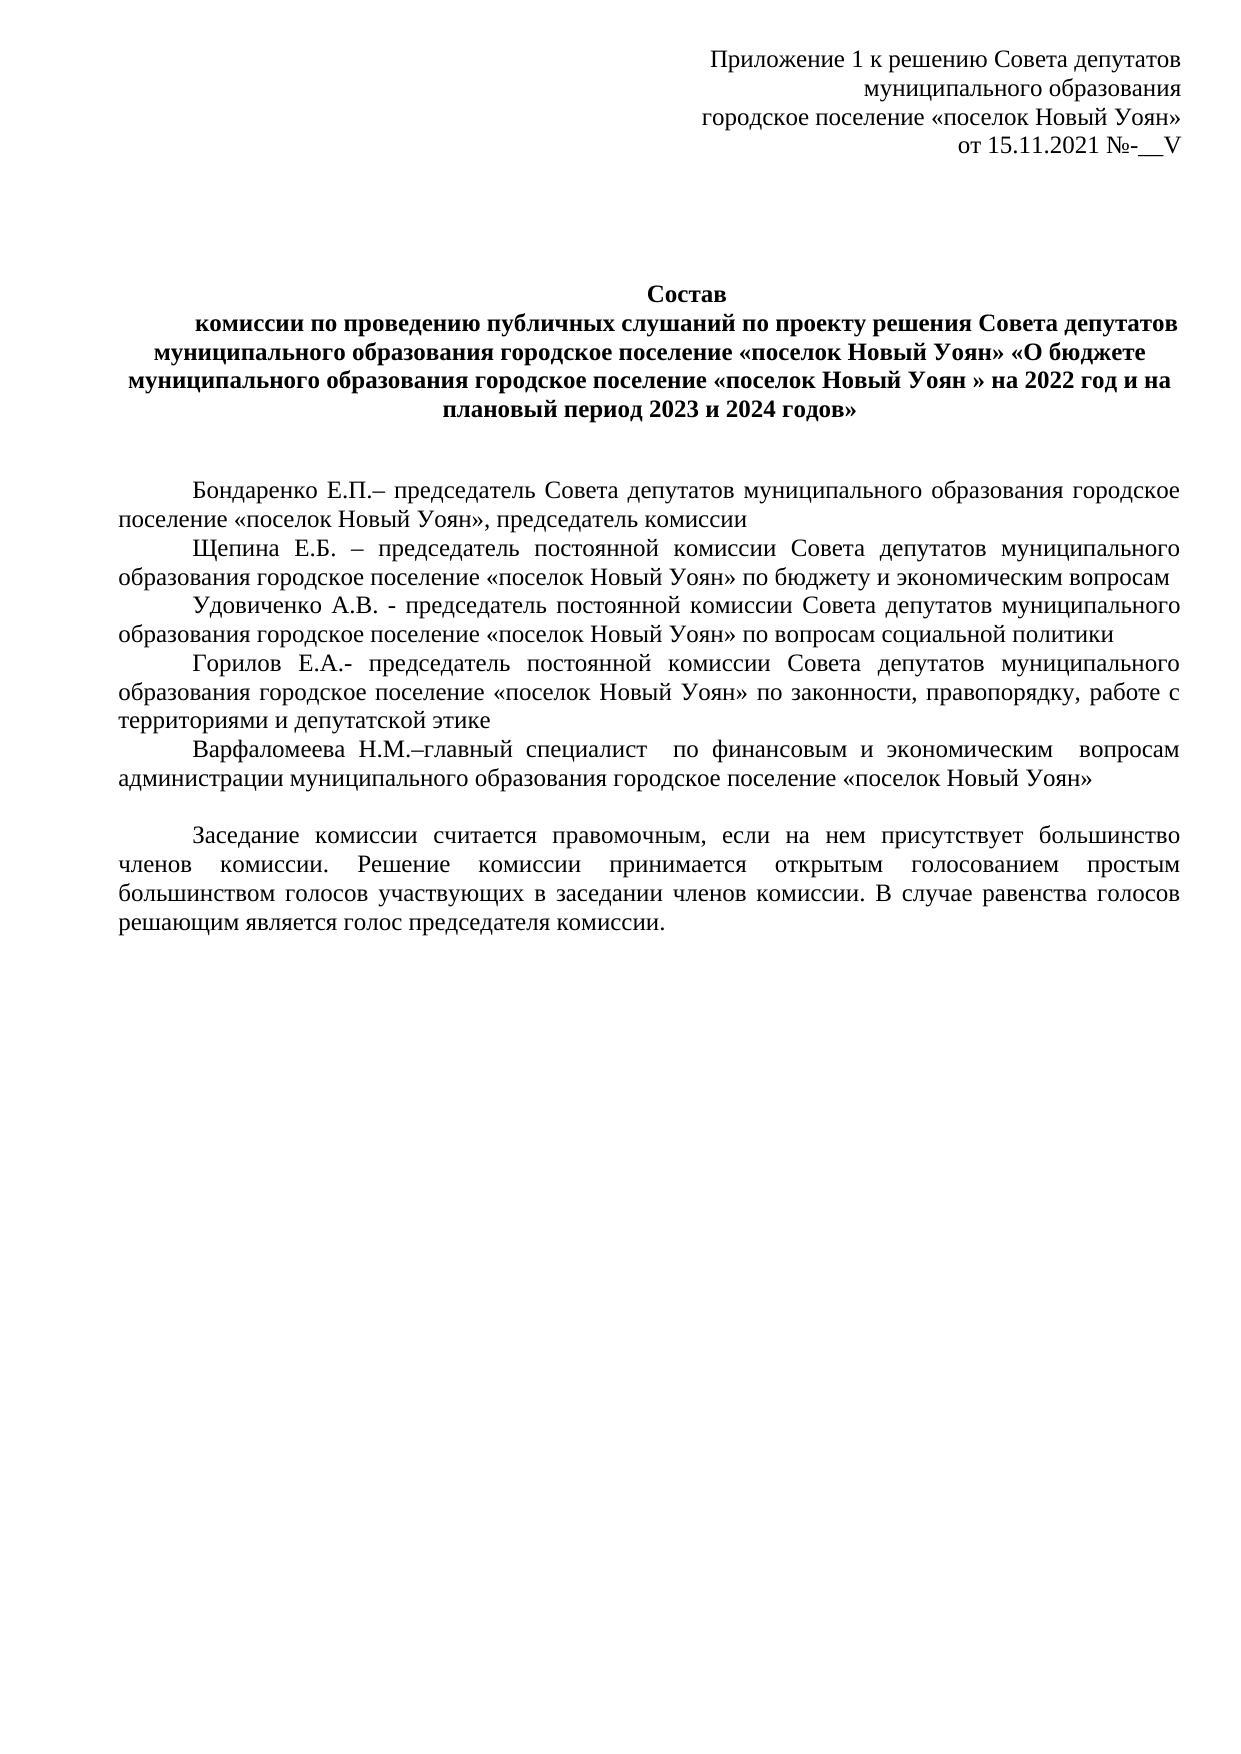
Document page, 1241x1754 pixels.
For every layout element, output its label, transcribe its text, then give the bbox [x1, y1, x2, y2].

text от 15.11.2021 №-__V [118, 131, 1181, 159]
text комиссии по проведению публичных слушаний по проекту решения Совета депутатов муниципального образования городское поселение «поселок Новый Уоян» «О бюджете муниципального образования городское поселение «поселок Новый Уоян » на 2022 год и на плановый период 2023 и 2024 годов» [118, 308, 1181, 423]
text муниципального образования [118, 73, 1181, 102]
text Заседание комиссии считается правомочным, если на нем присутствует большинство членов комиссии. Решение комиссии принимается открытым голосованием простым большинством голосов участвующих в заседании членов комиссии. В случае равенства голосов решающим является голос председателя комиссии. [118, 821, 1181, 936]
text Горилов Е.А.- председатель постоянной комиссии Совета депутатов муниципального образования городское поселение «поселок Новый Уоян» по законности, правопорядку, работе с территориями и депутатской этике [118, 648, 1181, 734]
text Состав [118, 279, 1181, 308]
text Бондаренко Е.П.– председатель Совета депутатов муниципального образования городское поселение «поселок Новый Уоян», председатель комиссии [118, 476, 1181, 533]
text Приложение 1 к решению Совета депутатов [118, 44, 1181, 73]
text городское поселение «поселок Новый Уоян» [118, 102, 1181, 131]
text Удовиченко А.В. - председатель постоянной комиссии Совета депутатов муниципального образования городское поселение «поселок Новый Уоян» по вопросам социальной политики [118, 591, 1181, 648]
text Варфаломеева Н.М.–главный специалист по финансовым и экономическим вопросам администрации муниципального образования городское поселение «поселок Новый Уоян» [118, 734, 1181, 792]
text Щепина Е.Б. – председатель постоянной комиссии Совета депутатов муниципального образования городское поселение «поселок Новый Уоян» по бюджету и экономическим вопросам [118, 533, 1181, 591]
